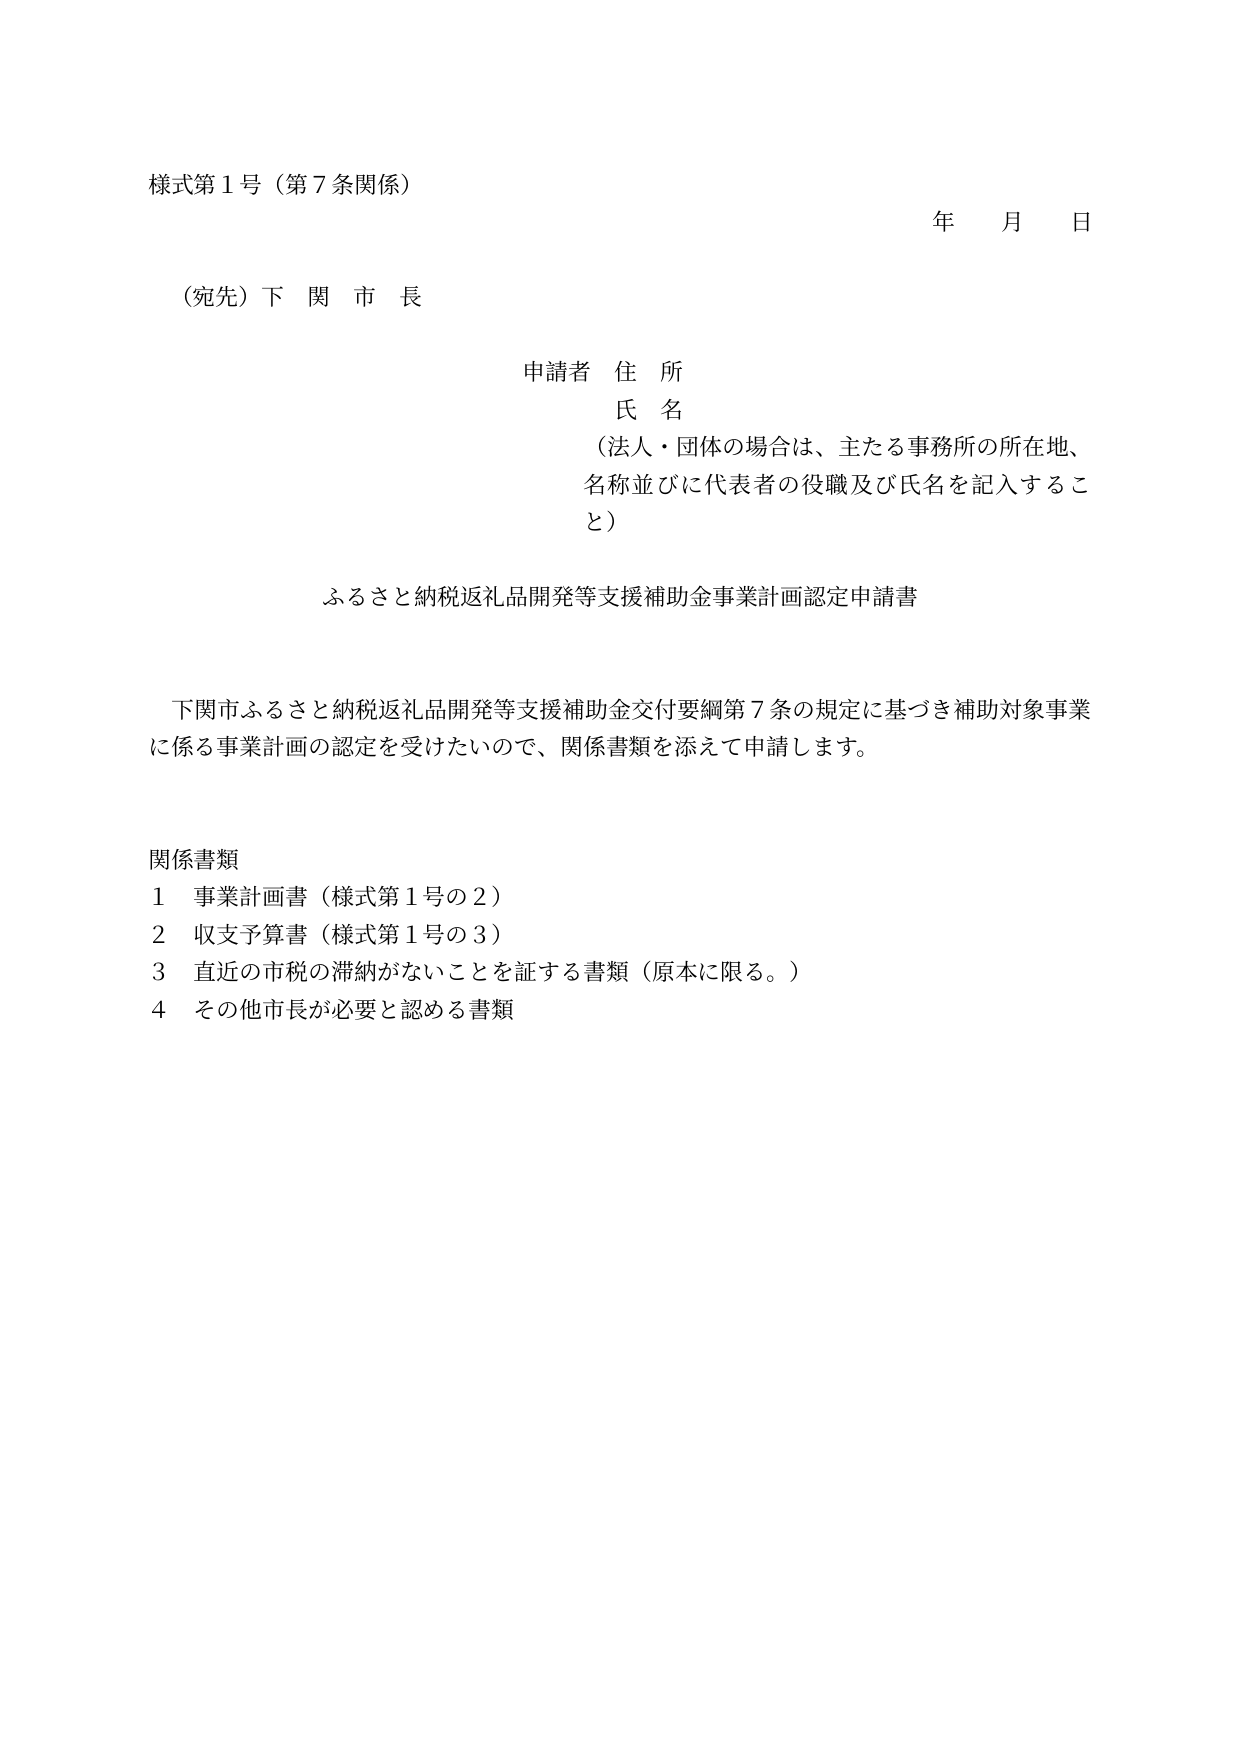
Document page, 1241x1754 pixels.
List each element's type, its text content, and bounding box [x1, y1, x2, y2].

text （宛先）下 関 市 長 [148, 277, 1093, 314]
text １ 事業計画書（様式第１号の２） [148, 877, 1093, 914]
text （法人・団体の場合は、主たる事務所の所在地、名称並びに代表者の役職及び氏名を記入すること） [491, 427, 1093, 539]
text ふるさと納税返礼品開発等支援補助金事業計画認定申請書 [148, 577, 1093, 614]
text ４ その他市長が必要と認める書類 [148, 989, 1093, 1027]
text 氏 名 [148, 389, 1093, 427]
text 様式第１号（第７条関係） [148, 164, 1093, 202]
text 下関市ふるさと納税返礼品開発等支援補助金交付要綱第７条の規定に基づき補助対象事業に係る事業計画の認定を受けたいので、関係書類を添えて申請します。 [148, 689, 1093, 764]
text 年 月 日 [148, 202, 1093, 239]
text 申請者 住 所 [148, 352, 1093, 389]
text ２ 収支予算書（様式第１号の３） [148, 914, 1093, 952]
text 関係書類 [148, 839, 1093, 877]
text ３ 直近の市税の滞納がないことを証する書類（原本に限る。） [148, 952, 1093, 989]
